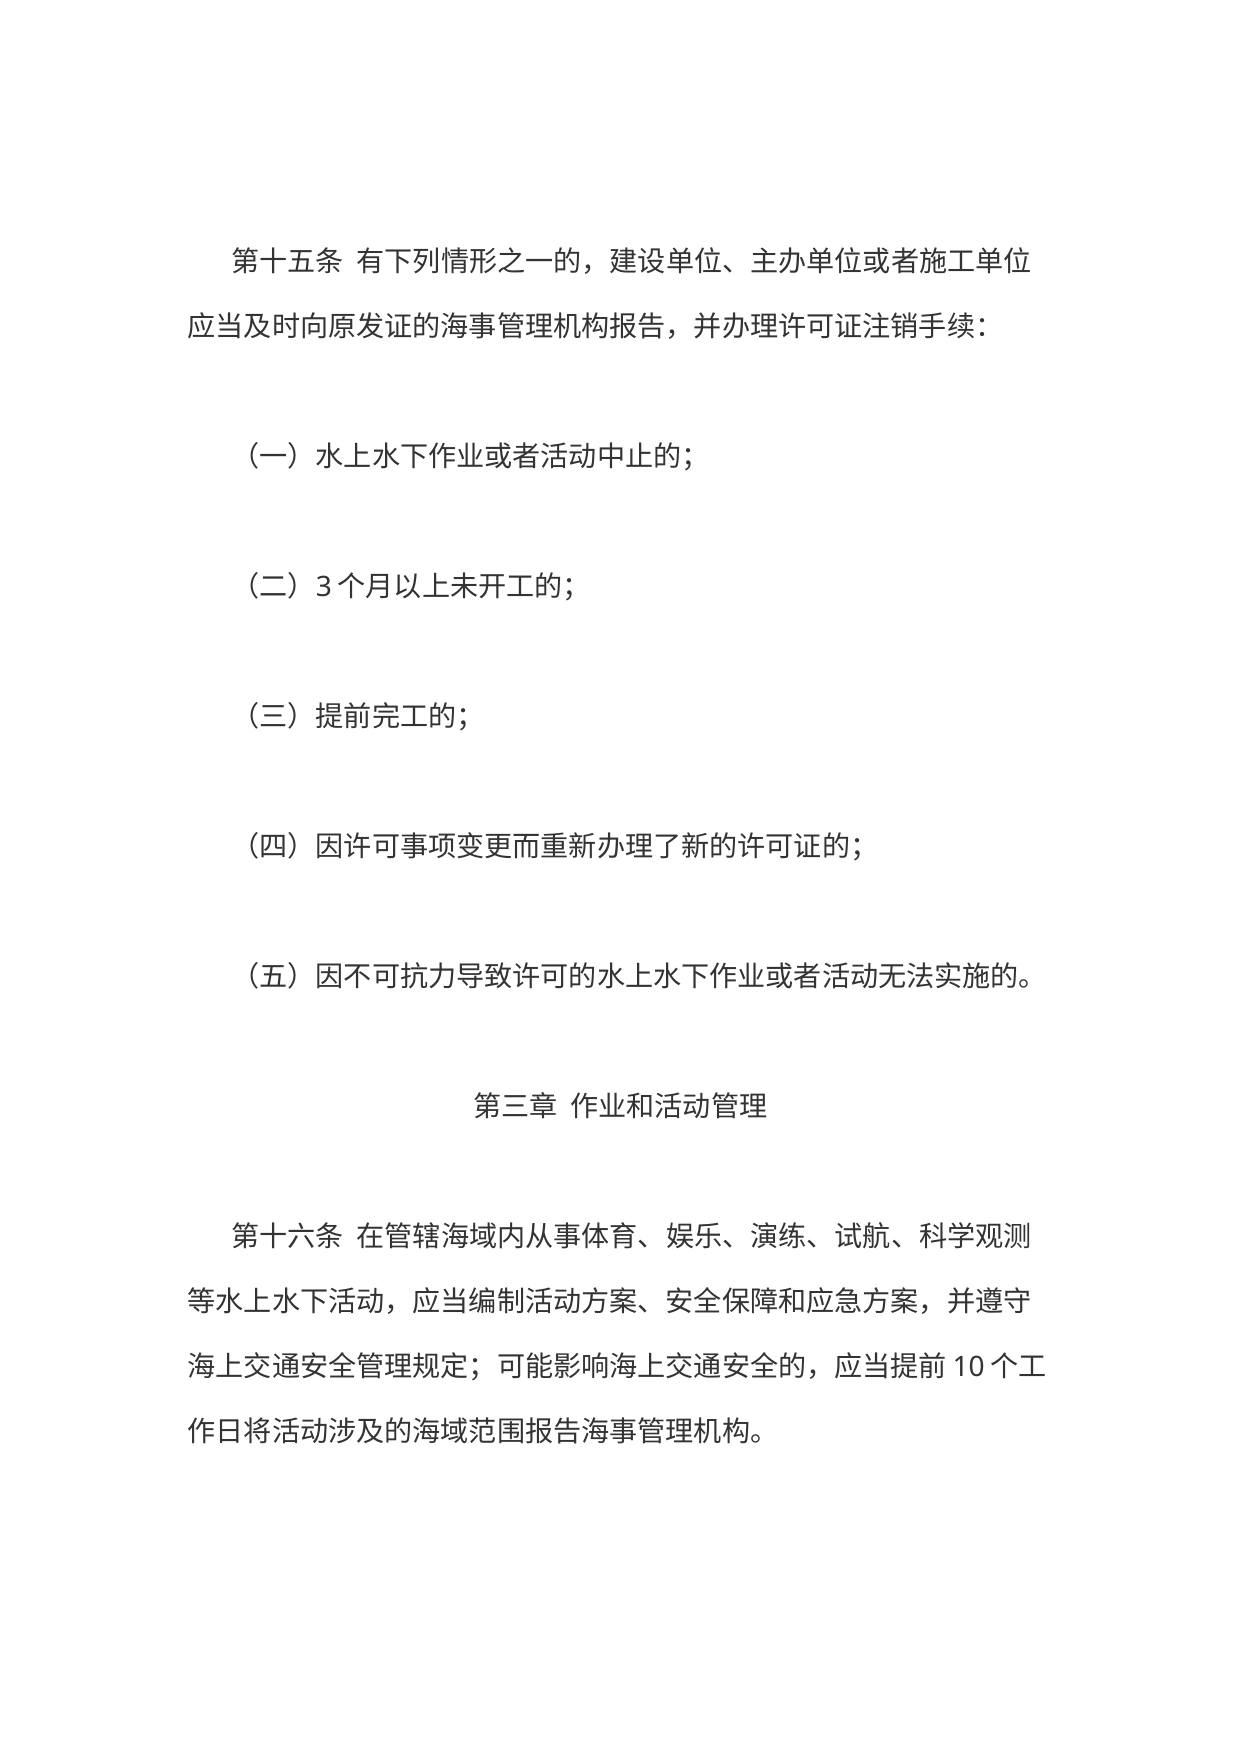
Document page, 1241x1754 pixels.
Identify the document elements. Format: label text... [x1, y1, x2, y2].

text （一）水上水下作业或者活动中止的； [187, 422, 1053, 487]
text 第三章 作业和活动管理 [187, 1072, 1053, 1137]
text （四）因许可事项变更而重新办理了新的许可证的； [187, 812, 1053, 877]
text （二）3个月以上未开工的； [187, 552, 1053, 617]
text 第十五条 有下列情形之一的，建设单位、主办单位或者施工单位应当及时向原发证的海事管理机构报告，并办理许可证注销手续： [187, 227, 1053, 357]
text （三）提前完工的； [187, 682, 1053, 747]
text 第十六条 在管辖海域内从事体育、娱乐、演练、试航、科学观测等水上水下活动，应当编制活动方案、安全保障和应急方案，并遵守海上交通安全管理规定；可能影响海上交通安全的，应当提前10个工作日将活动涉及的海域范围报告海事管理机构。 [187, 1202, 1053, 1462]
text （五）因不可抗力导致许可的水上水下作业或者活动无法实施的。 [187, 942, 1053, 1007]
